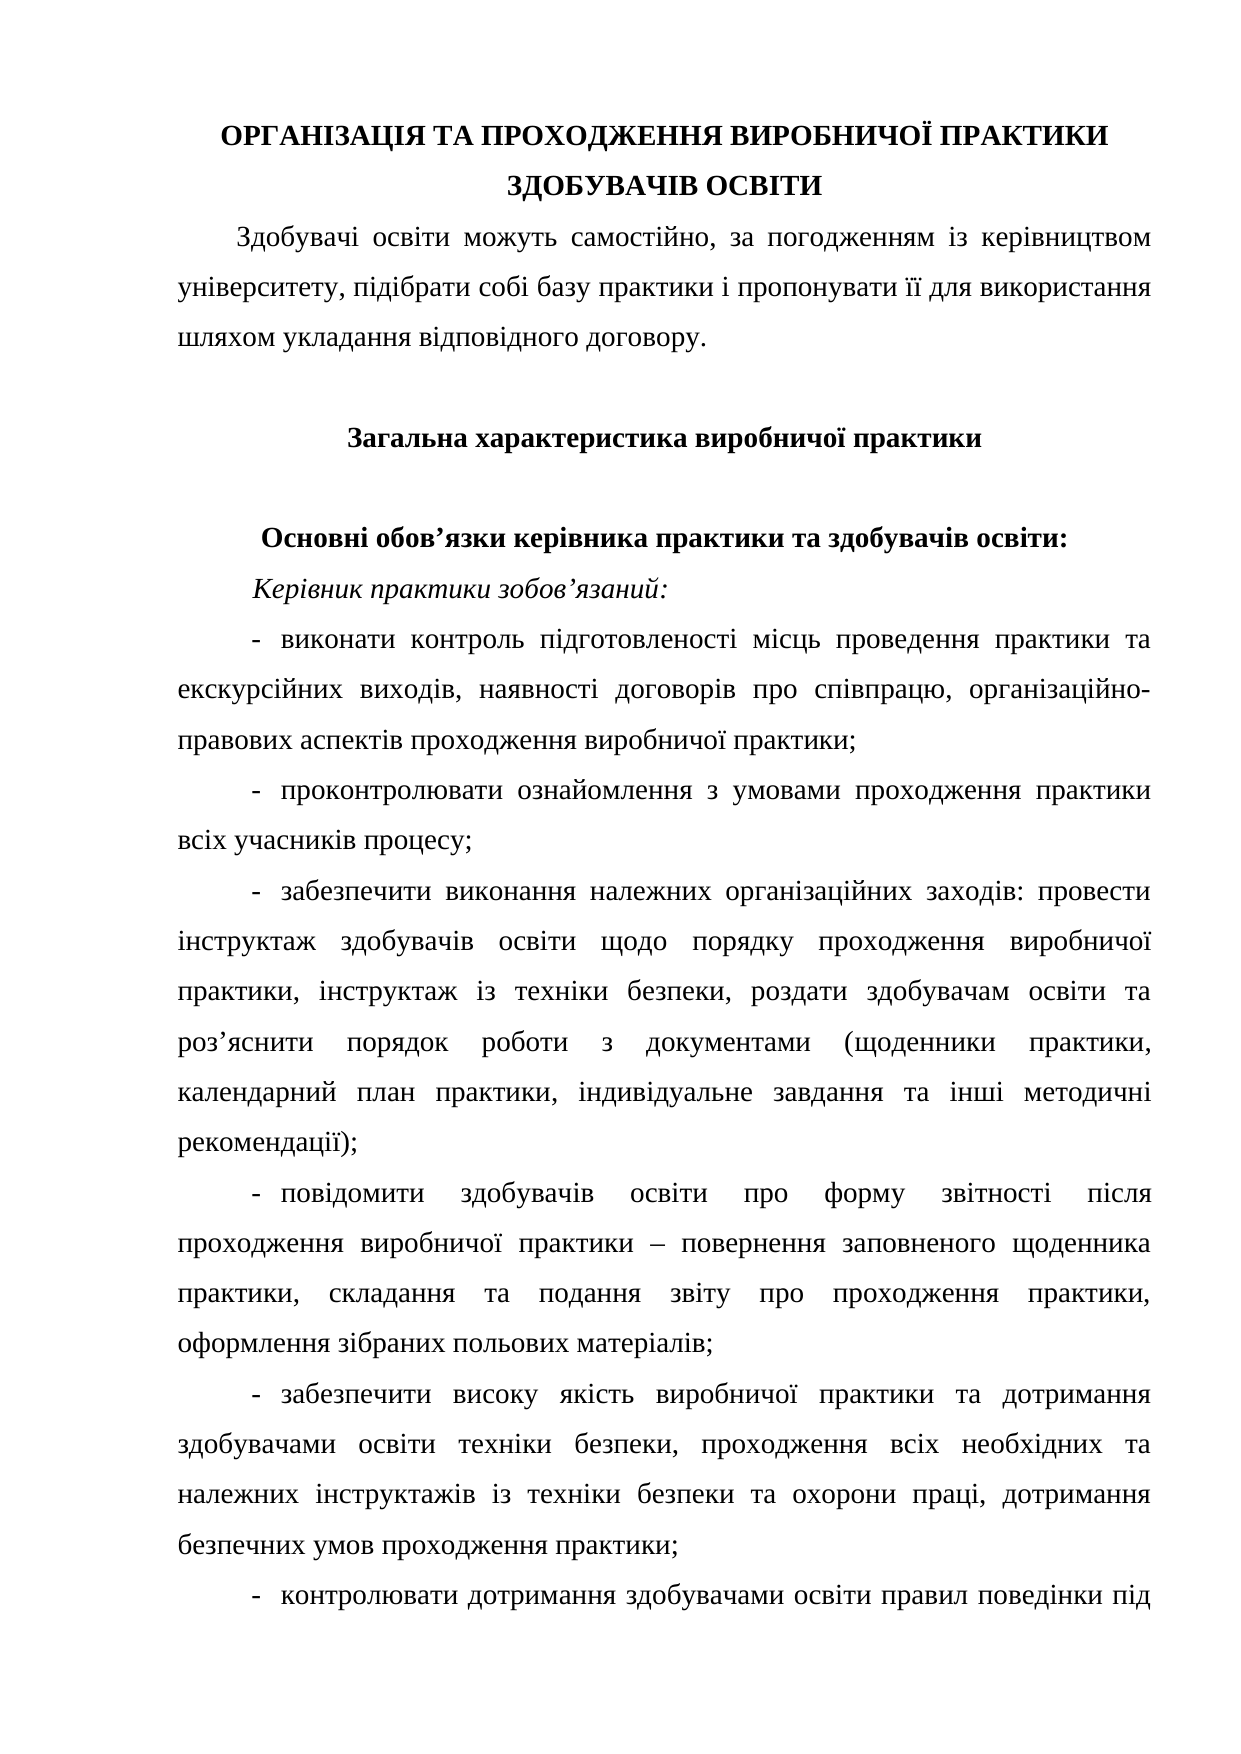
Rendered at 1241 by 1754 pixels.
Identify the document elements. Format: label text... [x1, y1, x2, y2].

text ОРГАНІЗАЦІЯ ТА ПРОХОДЖЕННЯ ВИРОБНИЧОЇ ПРАКТИКИ ЗДОБУВАЧІВ ОСВІТИ [177, 118, 1152, 202]
list повідомити здобувачів освіти про форму звітності після проходження виробничої практики – повернення заповненого щоденника практики, складання та подання звіту про проходження практики, оформлення зібраних польових матеріалів; [177, 1175, 1152, 1359]
text Керівник практики зобов’язаний: [177, 571, 1152, 604]
text Загальна характеристика виробничої практики [177, 420, 1152, 453]
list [177, 1577, 1152, 1611]
text Основні обов’язки керівника практики та здобувачів освіти: [177, 521, 1152, 554]
list виконати контроль підготовленості місць проведення практики та екскурсійних виходів, наявності договорів про співпрацю, організаційно-правових аспектів проходження виробничої практики; [177, 621, 1152, 755]
text Здобувачі освіти можуть самостійно, за погодженням із керівництвом університету, підібрати собі базу практики і пропонувати її для використання шляхом укладання відповідного договору. [177, 219, 1152, 353]
list забезпечити виконання належних організаційних заходів: провести інструктаж здобувачів освіти щодо порядку проходження виробничої практики, інструктаж із техніки безпеки, роздати здобувачам освіти та роз’яснити порядок роботи з документами (щоденники практики, календарний план практики, індивідуальне завдання та інші методичні рекомендації); [177, 873, 1152, 1158]
list забезпечити високу якість виробничої практики та дотримання здобувачами освіти техніки безпеки, проходження всіх необхідних та належних інструктажів із техніки безпеки та охорони праці, дотримання безпечних умов проходження практики; [177, 1376, 1152, 1560]
list проконтролювати ознайомлення з умовами проходження практики всіх учасників процесу; [177, 772, 1152, 856]
